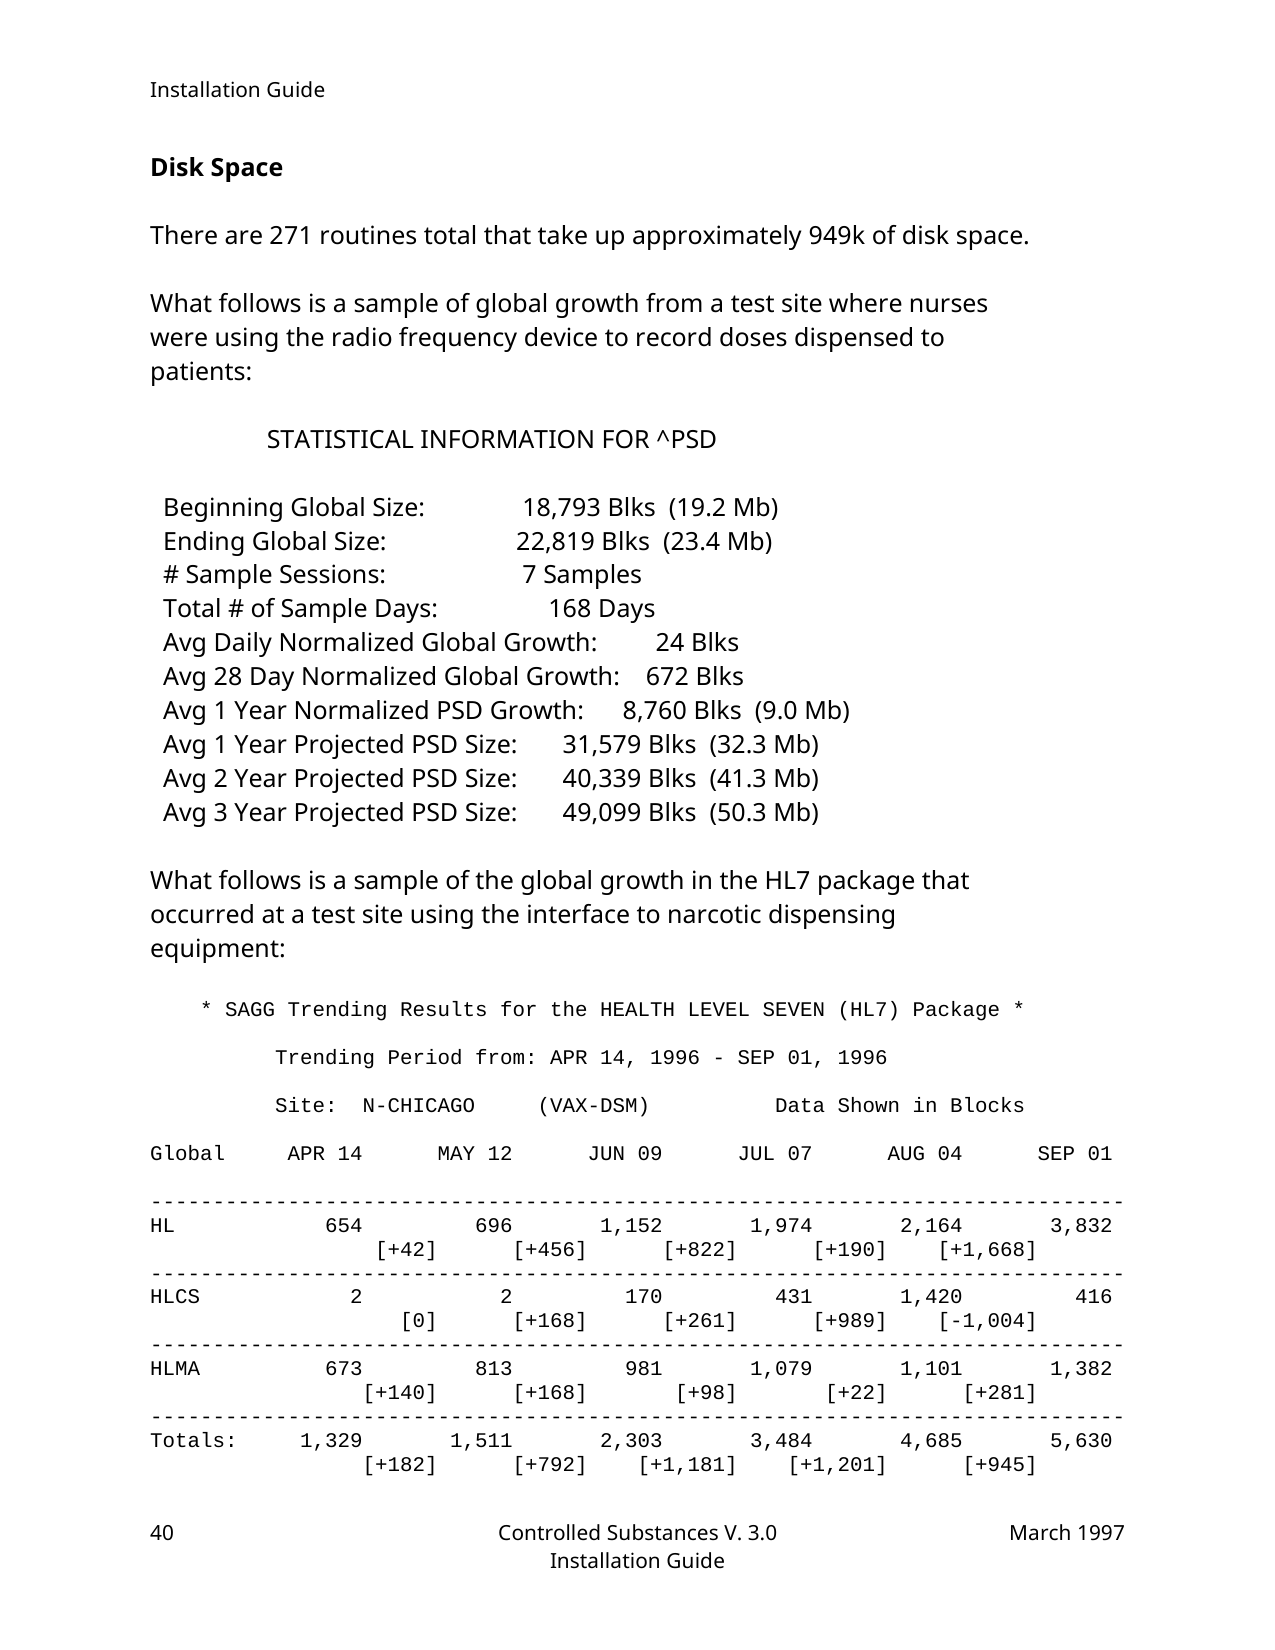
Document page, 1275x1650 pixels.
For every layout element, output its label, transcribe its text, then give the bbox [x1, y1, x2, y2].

text patients: [150, 354, 1125, 388]
text Global APR 14 MAY 12 JUN 09 JUL 07 AUG 04 SEP 01 [150, 1143, 1125, 1167]
subtitle Disk Space [150, 150, 1125, 184]
text # Sample Sessions: 7 Samples [150, 557, 1125, 591]
text HLMA 673 813 981 1,079 1,101 1,382 [150, 1358, 1125, 1382]
text occurred at a test site using the interface to narcotic dispensing [150, 897, 1125, 931]
text HL 654 696 1,152 1,974 2,164 3,832 [150, 1214, 1125, 1238]
text [+182] [+792] [+1,181] [+1,201] [+945] [150, 1454, 1125, 1478]
text HLCS 2 2 170 431 1,420 416 [150, 1286, 1125, 1310]
text equipment: [150, 931, 1125, 965]
text Avg 28 Day Normalized Global Growth: 672 Blks [150, 659, 1125, 693]
text STATISTICAL INFORMATION FOR ^PSD [150, 422, 1125, 456]
text What follows is a sample of the global growth in the HL7 package that [150, 863, 1125, 897]
text ------------------------------------------------------------------------------ [150, 1191, 1125, 1214]
text Avg 1 Year Normalized PSD Growth: 8,760 Blks (9.0 Mb) [150, 693, 1125, 727]
text Trending Period from: APR 14, 1996 - SEP 01, 1996 [150, 1047, 1125, 1071]
text What follows is a sample of global growth from a test site where nurses [150, 286, 1125, 320]
text * SAGG Trending Results for the HEALTH LEVEL SEVEN (HL7) Package * [150, 999, 1125, 1023]
text ------------------------------------------------------------------------------ [150, 1406, 1125, 1430]
text Total # of Sample Days: 168 Days [150, 591, 1125, 625]
text Totals: 1,329 1,511 2,303 3,484 4,685 5,630 [150, 1430, 1125, 1454]
text [0] [+168] [+261] [+989] [-1,004] [150, 1310, 1125, 1334]
text Beginning Global Size: 18,793 Blks (19.2 Mb) [150, 489, 1125, 523]
text Avg 1 Year Projected PSD Size: 31,579 Blks (32.3 Mb) [150, 727, 1125, 761]
text [+42] [+456] [+822] [+190] [+1,668] [150, 1238, 1125, 1262]
text ------------------------------------------------------------------------------ [150, 1262, 1125, 1286]
text were using the radio frequency device to record doses dispensed to [150, 320, 1125, 354]
text Avg 3 Year Projected PSD Size: 49,099 Blks (50.3 Mb) [150, 795, 1125, 829]
text Ending Global Size: 22,819 Blks (23.4 Mb) [150, 523, 1125, 557]
text Site: N-CHICAGO (VAX-DSM) Data Shown in Blocks [150, 1095, 1125, 1119]
text There are 271 routines total that take up approximately 949k of disk space. [150, 218, 1125, 252]
text ------------------------------------------------------------------------------ [150, 1334, 1125, 1358]
text [+140] [+168] [+98] [+22] [+281] [150, 1382, 1125, 1406]
text Avg Daily Normalized Global Growth: 24 Blks [150, 625, 1125, 659]
text Avg 2 Year Projected PSD Size: 40,339 Blks (41.3 Mb) [150, 761, 1125, 795]
